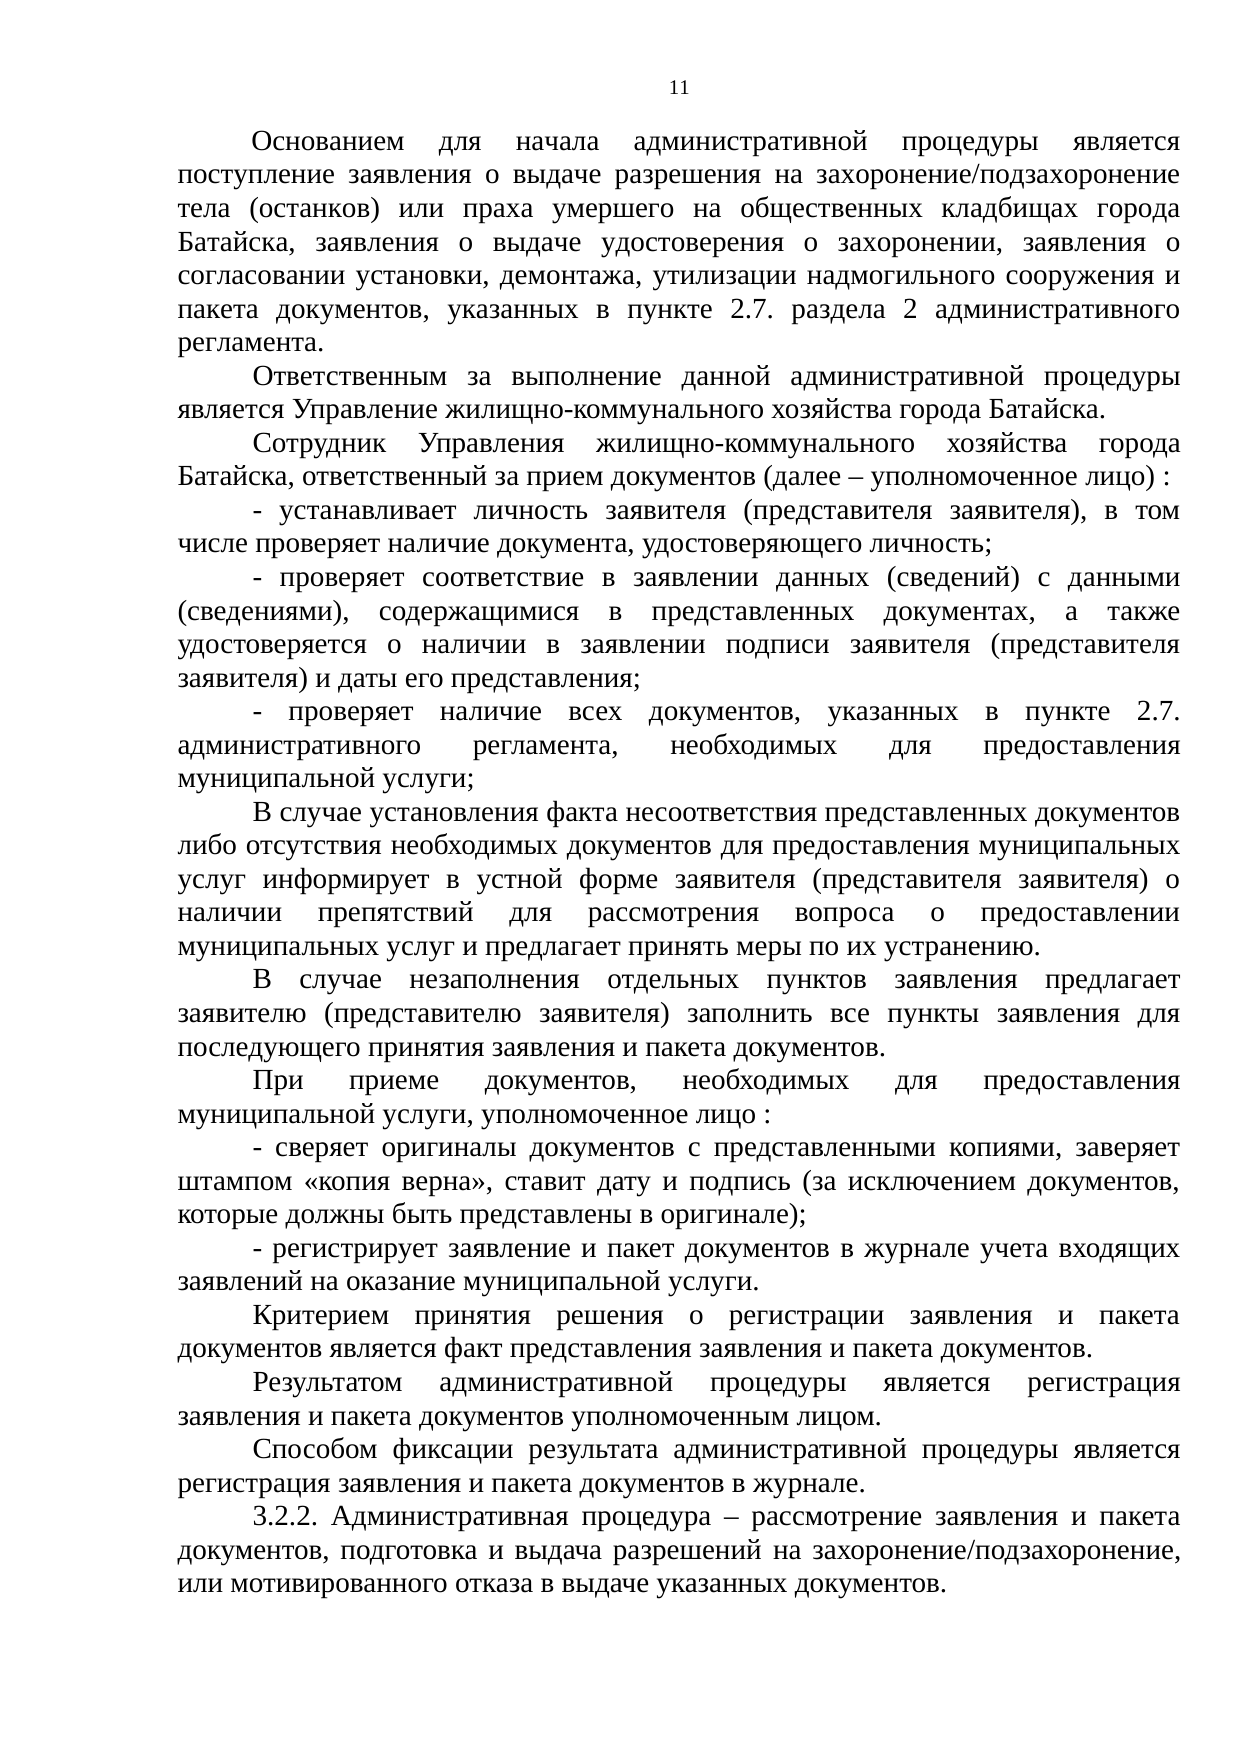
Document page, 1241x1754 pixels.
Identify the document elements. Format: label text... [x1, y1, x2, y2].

text Способом фиксации результата административной процедуры является регистрация заявления и пакета документов в журнале. [177, 1431, 1181, 1498]
text В случае установления факта несоответствия представленных документов либо отсутствия необходимых документов для предоставления муниципальных услуг информирует в устной форме заявителя (представителя заявителя) о наличии препятствий для рассмотрения вопроса о предоставлении муниципальных услуг и предлагает принять меры по их устранению. [177, 794, 1181, 962]
text Результатом административной процедуры является регистрация заявления и пакета документов уполномоченным лицом. [177, 1364, 1181, 1431]
text - проверяет наличие всех документов, указанных в пункте 2.7. административного регламента, необходимых для предоставления муниципальной услуги; [177, 693, 1181, 794]
text Критерием принятия решения о регистрации заявления и пакета документов является факт представления заявления и пакета документов. [177, 1297, 1181, 1364]
text Ответственным за выполнение данной административной процедуры является Управление жилищно-коммунального хозяйства города Батайска. [177, 358, 1181, 425]
text При приеме документов, необходимых для предоставления муниципальной услуги, уполномоченное лицо : [177, 1062, 1181, 1129]
text Сотрудник Управления жилищно-коммунального хозяйства города Батайска, ответственный за прием документов (далее – уполномоченное лицо) : [177, 425, 1181, 492]
text - сверяет оригиналы документов с представленными копиями, заверяет штампом «копия верна», ставит дату и подпись (за исключением документов, которые должны быть представлены в оригинале); [177, 1129, 1181, 1230]
text В случае незаполнения отдельных пунктов заявления предлагает заявителю (представителю заявителя) заполнить все пункты заявления для последующего принятия заявления и пакета документов. [177, 962, 1181, 1062]
text Основанием для начала административной процедуры является поступление заявления о выдаче разрешения на захоронение/подзахоронение тела (останков) или праха умершего на общественных кладбищах города Батайска, заявления о выдаче удостоверения о захоронении, заявления о согласовании установки, демонтажа, утилизации надмогильного сооружения и пакета документов, указанных в пункте 2.7. раздела 2 административного регламента. [177, 123, 1181, 358]
text - регистрирует заявление и пакет документов в журнале учета входящих заявлений на оказание муниципальной услуги. [177, 1230, 1181, 1297]
text 3.2.2. Административная процедура – рассмотрение заявления и пакета документов, подготовка и выдача разрешений на захоронение/подзахоронение, или мотивированного отказа в выдаче указанных документов. [177, 1498, 1181, 1599]
text - проверяет соответствие в заявлении данных (сведений) с данными (сведениями), содержащимися в представленных документах, а также удостоверяется о наличии в заявлении подписи заявителя (представителя заявителя) и даты его представления; [177, 559, 1181, 693]
text - устанавливает личность заявителя (представителя заявителя), в том числе проверяет наличие документа, удостоверяющего личность; [177, 492, 1181, 559]
